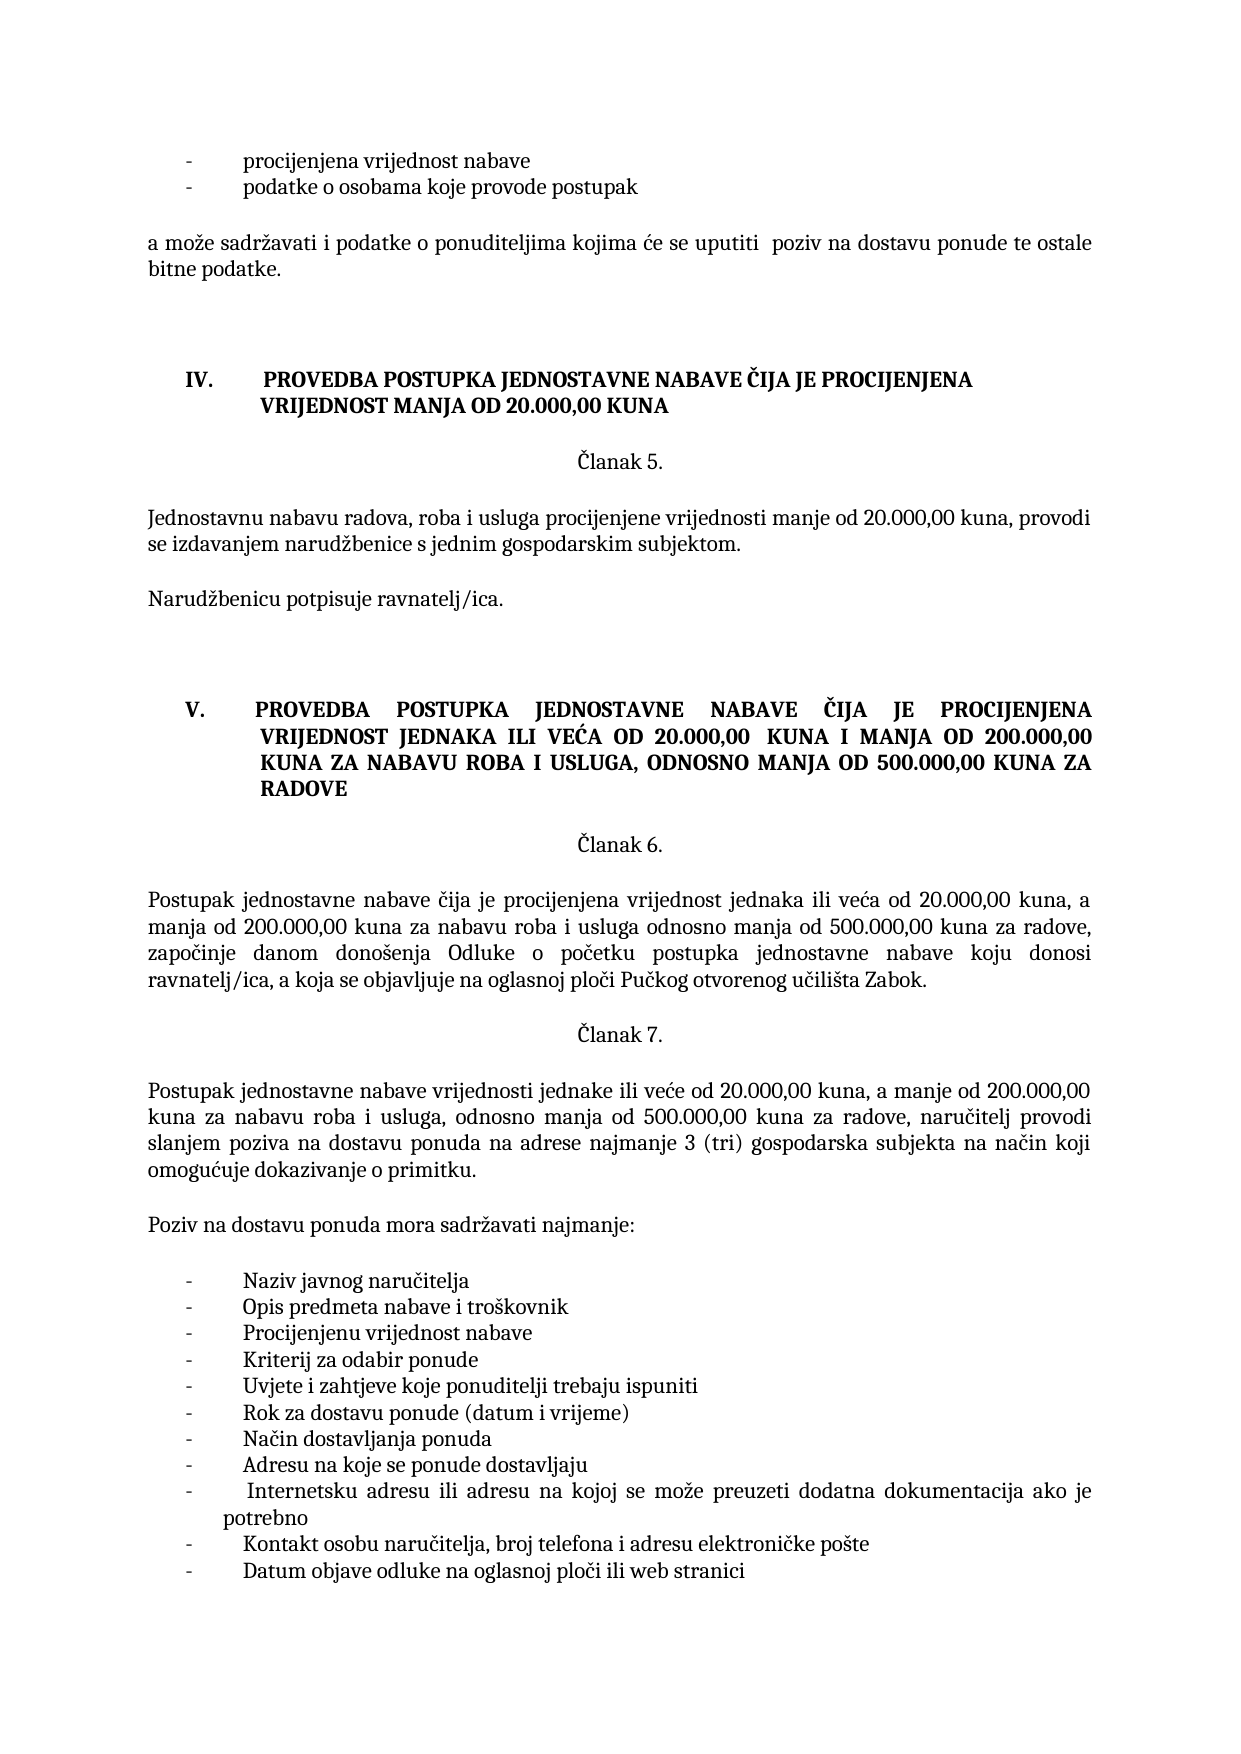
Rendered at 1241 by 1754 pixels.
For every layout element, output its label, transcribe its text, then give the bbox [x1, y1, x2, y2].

text - podatke o osobama koje provode postupak [185, 174, 1093, 200]
text - Naziv javnog naručitelja [185, 1267, 1093, 1294]
text - Način dostavljanja ponuda [185, 1426, 1093, 1452]
text Članak 6. [148, 832, 1093, 858]
text IV. PROVEDBA POSTUPKA JEDNOSTAVNE NABAVE ČIJA JE PROCIJENJENA VRIJEDNOST MANJA OD 20.000,00 KUNA [185, 367, 1093, 419]
text Narudžbenicu potpisuje ravnatelj/ica. [148, 586, 1093, 612]
text - procijenjena vrijednost nabave [185, 148, 1093, 174]
text Članak 5. [148, 449, 1093, 475]
text - Rok za dostavu ponude (datum i vrijeme) [185, 1399, 1093, 1426]
text Članak 7. [148, 1022, 1093, 1048]
text - Procijenjenu vrijednost nabave [185, 1320, 1093, 1347]
text - Kontakt osobu naručitelja, broj telefona i adresu elektroničke pošte [185, 1531, 1093, 1557]
text V. PROVEDBA POSTUPKA JEDNOSTAVNE NABAVE ČIJA JE PROCIJENJENA VRIJEDNOST JEDNAKA ILI VEĆA OD 20.000,00 KUNA I MANJA OD 200.000,00 KUNA ZA NABAVU ROBA I USLUGA, ODNOSNO MANJA OD 500.000,00 KUNA ZA RADOVE [185, 697, 1093, 803]
text - Internetsku adresu ili adresu na kojoj se može preuzeti dodatna dokumentacija ako je potrebno [185, 1478, 1093, 1531]
text - Uvjete i zahtjeve koje ponuditelji trebaju ispuniti [185, 1373, 1093, 1399]
text Postupak jednostavne nabave vrijednosti jednake ili veće od 20.000,00 kuna, a manje od 200.000,00 kuna za nabavu roba i usluga, odnosno manja od 500.000,00 kuna za radove, naručitelj provodi slanjem poziva na dostavu ponuda na adrese najmanje 3 (tri) gospodarska subjekta na način koji omogućuje dokazivanje o primitku. [148, 1077, 1093, 1183]
text - Adresu na koje se ponude dostavljaju [185, 1452, 1093, 1478]
text - Kriterij za odabir ponude [185, 1347, 1093, 1373]
text - Datum objave odluke na oglasnoj ploči ili web stranici [185, 1557, 1093, 1584]
text - Opis predmeta nabave i troškovnik [185, 1294, 1093, 1320]
text Poziv na dostavu ponuda mora sadržavati najmanje: [148, 1212, 1093, 1238]
text a može sadržavati i podatke o ponuditeljima kojima će se uputiti poziv na dostavu ponude te ostale bitne podatke. [148, 229, 1093, 282]
text Postupak jednostavne nabave čija je procijenjena vrijednost jednaka ili veća od 20.000,00 kuna, a manja od 200.000,00 kuna za nabavu roba i usluga odnosno manja od 500.000,00 kuna za radove, započinje danom donošenja Odluke o početku postupka jednostavne nabave koju donosi ravnatelj/ica, a koja se objavljuje na oglasnoj ploči Pučkog otvorenog učilišta Zabok. [148, 887, 1093, 993]
text Jednostavnu nabavu radova, roba i usluga procijenjene vrijednosti manje od 20.000,00 kuna, provodi se izdavanjem narudžbenice s jednim gospodarskim subjektom. [148, 504, 1093, 557]
